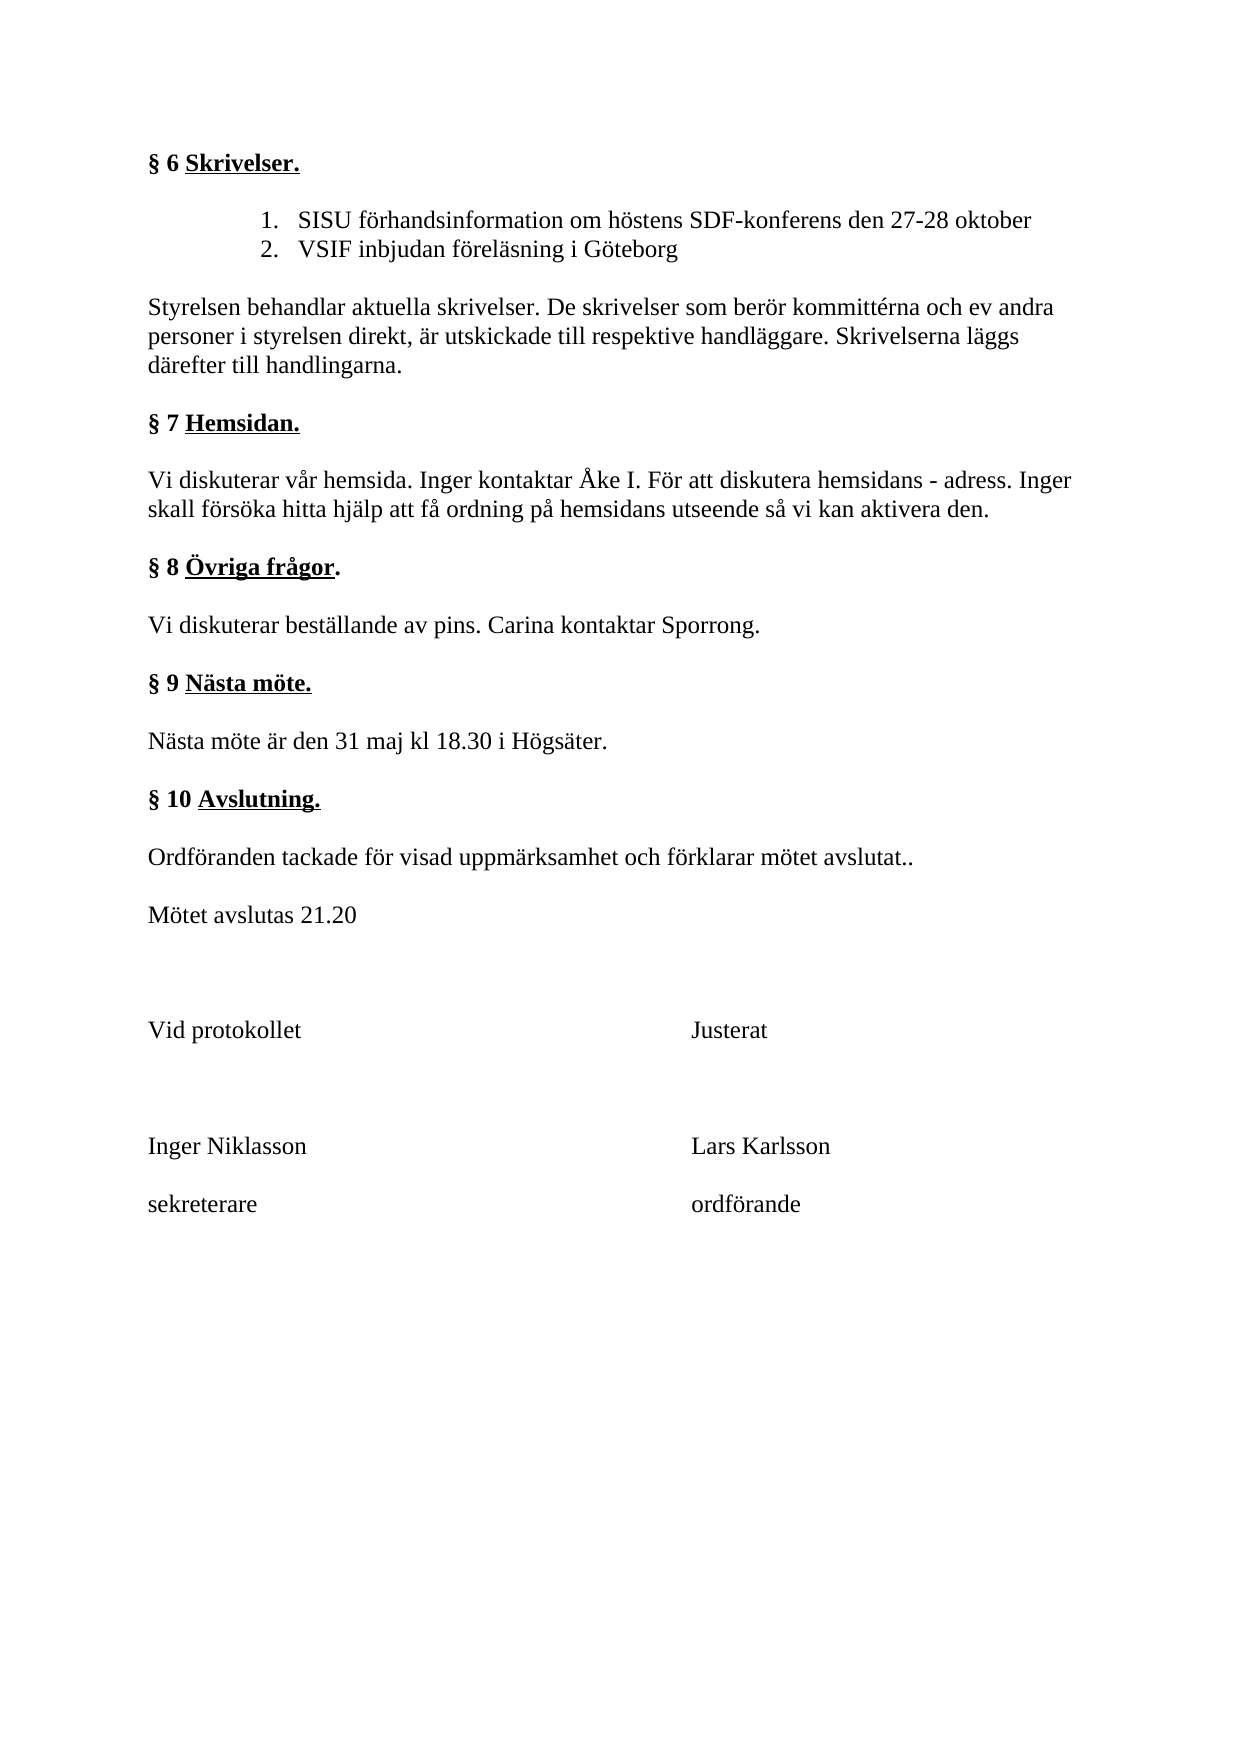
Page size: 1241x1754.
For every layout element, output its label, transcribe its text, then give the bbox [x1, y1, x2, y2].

text Mötet avslutas 21.20 [148, 900, 1093, 928]
text § 8 Övriga frågor. [148, 552, 1093, 581]
text sekreterare ordförande [148, 1189, 1093, 1218]
text Vi diskuterar beställande av pins. Carina kontaktar Sporrong. [148, 610, 1093, 639]
list VSIF inbjudan föreläsning i Göteborg [260, 234, 1093, 263]
text § 6 Skrivelser. [148, 148, 1093, 176]
text § 9 Nästa möte. [148, 668, 1093, 697]
text Nästa möte är den 31 maj kl 18.30 i Högsäter. [148, 726, 1093, 755]
text § 7 Hemsidan. [148, 408, 1093, 436]
text Styrelsen behandlar aktuella skrivelser. De skrivelser som berör kommittérna och ev andra personer i styrelsen direkt, är utskickade till respektive handläggare. Skrivelserna läggs därefter till handlingarna. [148, 292, 1093, 378]
text Vid protokollet Justerat [148, 1016, 1093, 1044]
text Vi diskuterar vår hemsida. Inger kontaktar Åke I. För att diskutera hemsidans - adress. Inger skall försöka hitta hjälp att få ordning på hemsidans utseende så vi kan aktivera den. [148, 466, 1093, 523]
text § 10 Avslutning. [148, 784, 1093, 813]
text Inger Niklasson Lars Karlsson [148, 1131, 1093, 1160]
list SISU förhandsinformation om höstens SDF-konferens den 27-28 oktober [260, 206, 1093, 234]
text Ordföranden tackade för visad uppmärksamhet och förklarar mötet avslutat.. [148, 842, 1093, 871]
